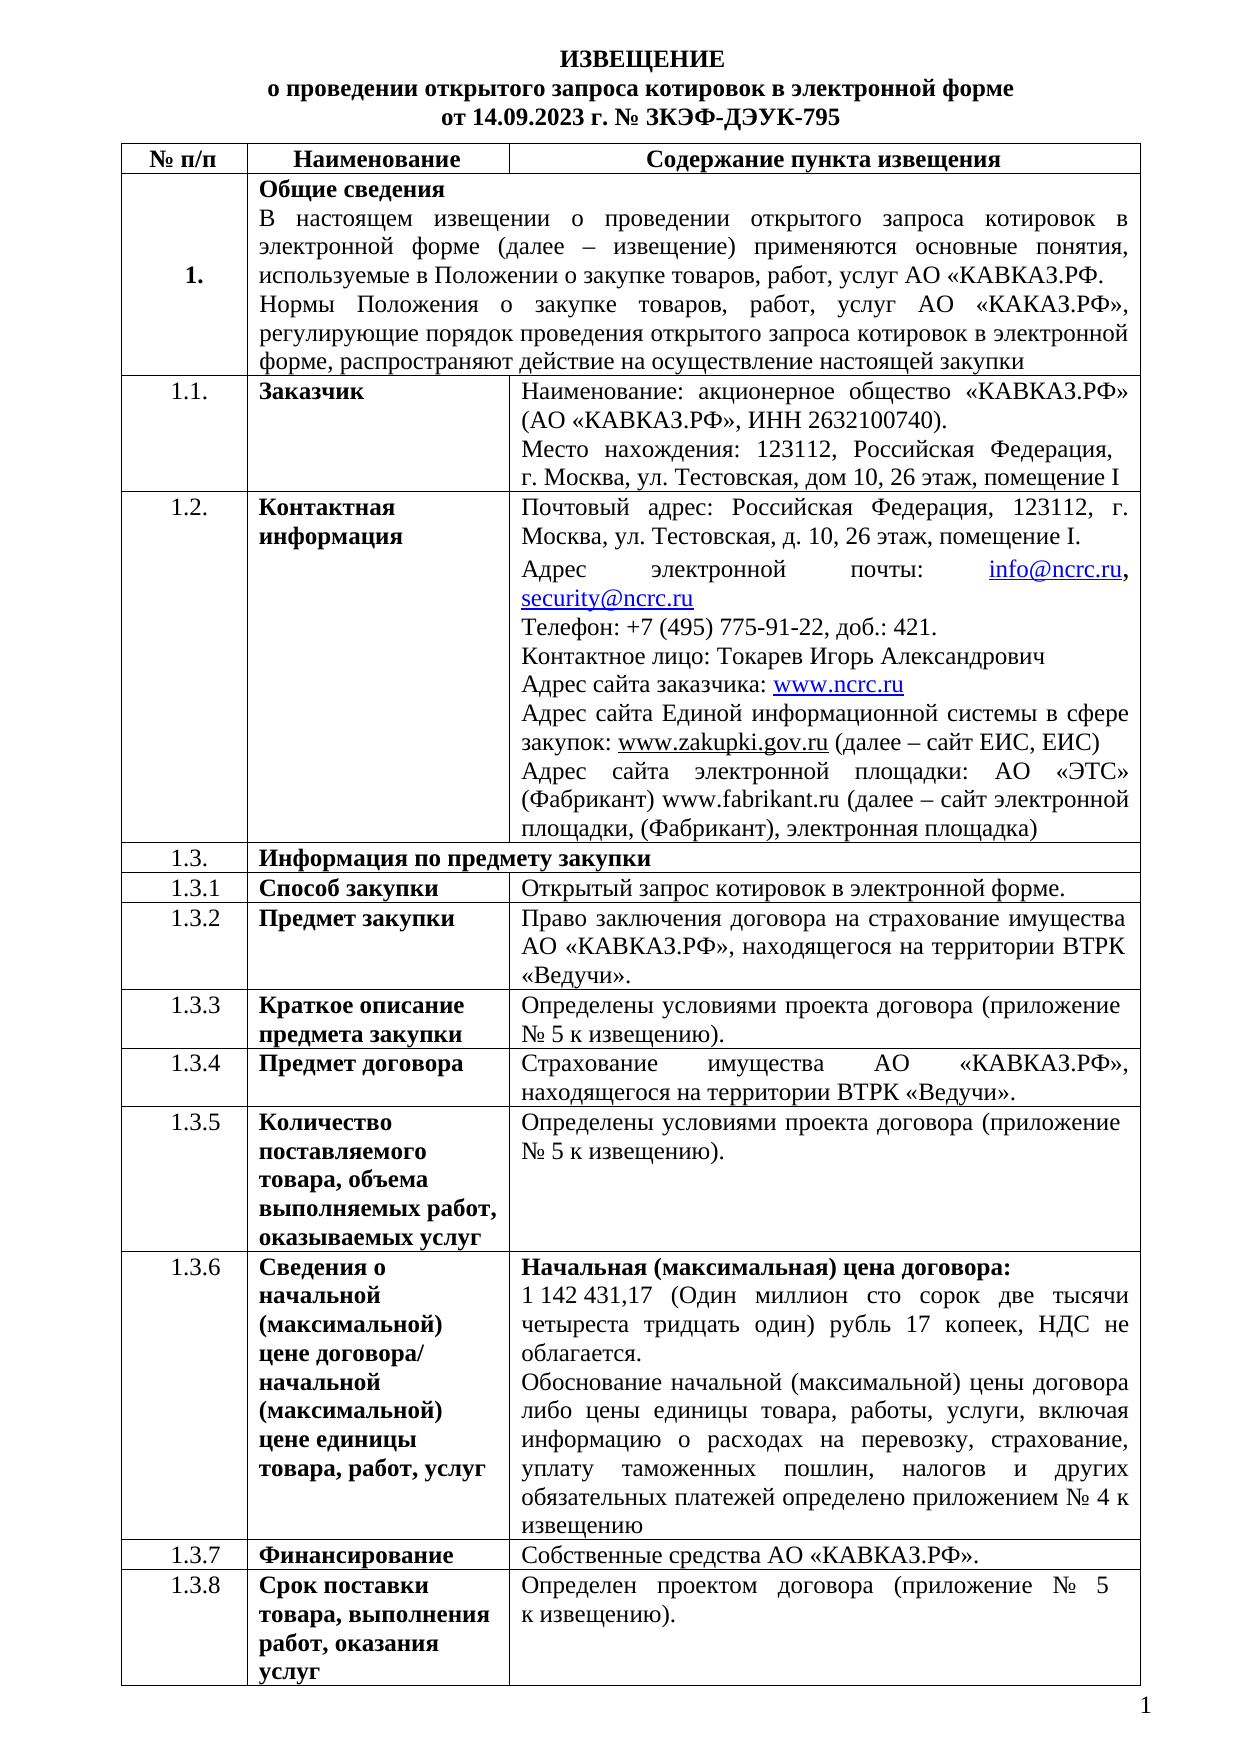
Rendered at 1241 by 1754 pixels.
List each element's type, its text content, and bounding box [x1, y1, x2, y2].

table_cell Финансирование [248, 1540, 509, 1569]
table_cell Предмет договора [248, 1049, 509, 1106]
table_header Наименование [248, 144, 509, 173]
table_cell Сведения о начальной (максимальной) цене договора/ начальной (максимальной) цене единицы товара, работ, услуг [248, 1252, 509, 1539]
table_cell Количество поставляемого товара, объема выполняемых работ, оказываемых услуг [248, 1107, 509, 1251]
table_cell Право заключения договора на страхование имущества АО «КАВКАЗ.РФ», находящегося на территории ВТРК «Ведучи». [510, 903, 1140, 989]
table_cell Краткое описание предмета закупки [248, 990, 509, 1047]
table_cell [122, 492, 247, 842]
table_cell Способ закупки [248, 873, 509, 902]
table_cell Почтовый адрес: Российская Федерация, 123112, г. Москва, ул. Тестовская, д. 10, 26 этаж, помещение I. Адрес электронной почты: info@ncrc.ru, security@ncrc.ru Телефон: +7 (495) 775-91-22, доб.: 421. Контактное лицо: Токарев Игорь Александрович Адрес сайта заказчика: www.ncrc.ru Адрес сайта Единой информационной системы в сфере закупок: www.zakupki.gov.ru (далее – сайт ЕИС, ЕИС) Адрес сайта электронной площадки: АО «ЭТС» (Фабрикант) www.fabrikant.ru (далее – сайт электронной площадки, (Фабрикант), электронная площадка) [510, 492, 1140, 842]
table_cell Контактная информация [248, 492, 509, 842]
table_cell Определены условиями проекта договора (приложение № 5 к извещению). [510, 1107, 1140, 1251]
table_cell [122, 1107, 247, 1251]
table_cell [122, 990, 247, 1047]
table_cell Срок поставки товара, выполнения работ, оказания услуг [248, 1570, 509, 1685]
table_cell [122, 1570, 247, 1685]
table_cell Наименование: акционерное общество «КАВКАЗ.РФ» (АО «КАВКАЗ.РФ», ИНН 2632100740). Место нахождения: 123112, Российская Федерация, г. Москва, ул. Тестовская, дом 10, 26 этаж, помещение I [510, 376, 1140, 491]
table_cell Собственные средства АО «КАВКАЗ.РФ». [510, 1540, 1140, 1569]
table_cell Информация по предмету закупки [248, 843, 1140, 872]
table_cell [122, 1252, 247, 1539]
table_cell Заказчик [248, 376, 509, 491]
table_cell [122, 903, 247, 989]
table_cell [122, 843, 247, 872]
table_cell [122, 873, 247, 902]
table_cell Определен проектом договора (приложение № 5 к извещению). [510, 1570, 1140, 1685]
table_cell [122, 174, 247, 375]
text ИЗВЕЩЕНИЕ [133, 44, 1152, 73]
table_cell [122, 376, 247, 491]
table_cell Определены условиями проекта договора (приложение № 5 к извещению). [510, 990, 1140, 1047]
table_cell Общие сведения В настоящем извещении о проведении открытого запроса котировок в электронной форме (далее – извещение) применяются основные понятия, используемые в Положении о закупке товаров, работ, услуг АО «КАВКАЗ.РФ. Нормы Положения о закупке товаров, работ, услуг АО «КАКАЗ.РФ», регулирующие порядок проведения открытого запроса котировок в электронной форме, распространяют действие на осуществление настоящей закупки [248, 174, 1140, 375]
table_cell [122, 1540, 247, 1569]
table_cell Открытый запрос котировок в электронной форме. [510, 873, 1140, 902]
text о проведении открытого запроса котировок в электронной форме от 14.09.2023 г. № ЗКЭФ-ДЭУК-795 [133, 73, 1148, 131]
table_cell Страхование имущества АО «КАВКАЗ.РФ», находящегося на территории ВТРК «Ведучи». [510, 1049, 1140, 1106]
table_cell Начальная (максимальная) цена договора: 1 142 431,17 (Один миллион сто сорок две тысячи четыреста тридцать один) рубль 17 копеек, НДС не облагается. Обоснование начальной (максимальной) цены договора либо цены единицы товара, работы, услуги, включая информацию о расходах на перевозку, страхование, уплату таможенных пошлин, налогов и других обязательных платежей определено приложением № 4 к извещению [510, 1252, 1140, 1539]
table_cell Предмет закупки [248, 903, 509, 989]
table_header Содержание пункта извещения [510, 144, 1140, 173]
table_header № п/п [122, 144, 247, 173]
table_cell [122, 1049, 247, 1106]
